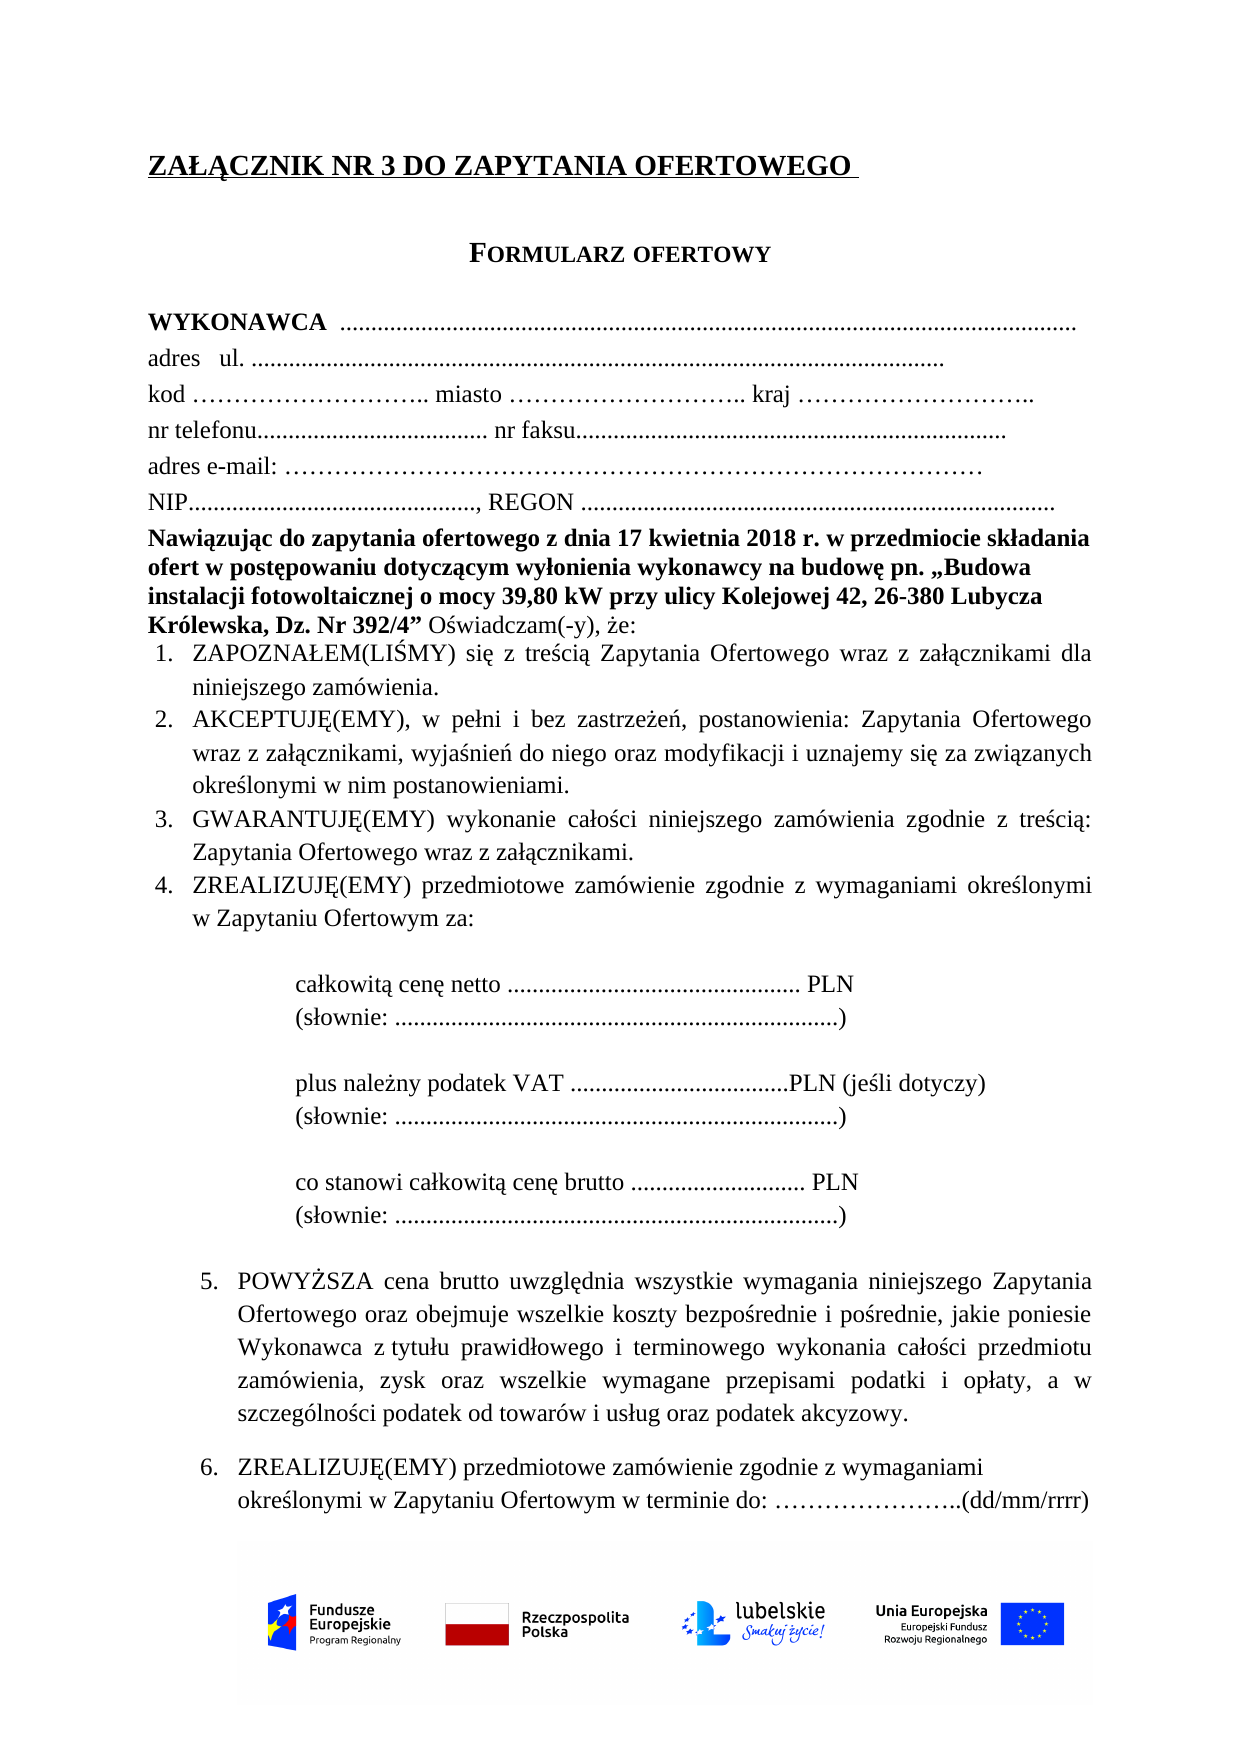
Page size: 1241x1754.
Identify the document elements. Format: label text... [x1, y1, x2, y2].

text plus należny podatek VAT ...................................PLN (jeśli dotyczy) [162, 1068, 1093, 1097]
picture [236, 1541, 1093, 1705]
text kod ……………………….. miasto ……………………….. kraj ……………………….. [148, 379, 1093, 408]
list POWYŻSZA cena brutto uwzględnia wszystkie wymagania niniejszego Zapytania Ofertowego oraz obejmuje wszelkie koszty bezpośrednie i pośrednie, jakie poniesie Wykonawca z tytułu prawidłowego i terminowego wykonania całości przedmiotu zamówienia, zysk oraz wszelkie wymagane przepisami podatki i opłaty, a w szczególności podatek od towarów i usług oraz podatek akcyzowy. [200, 1266, 1093, 1427]
list ZAPOZNAŁEM(LIŚMY) się z treścią Zapytania Ofertowego wraz z załącznikami dla niniejszego zamówienia. [154, 638, 1093, 700]
text ZAŁĄCZNIK NR 3 DO ZAPYTANIA OFERTOWEGO [148, 148, 1093, 181]
text NIP.............................................., REGON ............................................................................ [148, 487, 1093, 516]
text nr telefonu..................................... nr faksu..................................................................... [148, 415, 1093, 444]
text co stanowi całkowitą cenę brutto ............................ PLN [162, 1167, 1093, 1196]
text (słownie: .......................................................................) [162, 1101, 1093, 1129]
text WYKONAWCA ...................................................................................................................... [148, 307, 1093, 335]
text całkowitą cenę netto ............................................... PLN [162, 969, 1093, 997]
text Formularz ofertowy [148, 235, 1093, 269]
list ZREALIZUJĘ(EMY) przedmiotowe zamówienie zgodnie z wymaganiami określonymi w Zapytaniu Ofertowym w terminie do: …………………..(dd/mm/rrrr) [200, 1452, 1093, 1514]
text (słownie: .......................................................................) [162, 1002, 1093, 1031]
text (słownie: .......................................................................) [295, 1200, 1093, 1229]
list GWARANTUJĘ(EMY) wykonanie całości niniejszego zamówienia zgodnie z treścią: Zapytania Ofertowego wraz z załącznikami. [154, 804, 1093, 865]
text adres ul. ............................................................................................................... [148, 343, 1093, 372]
list ZREALIZUJĘ(EMY) przedmiotowe zamówienie zgodnie z wymaganiami określonymi w Zapytaniu Ofertowym za: [154, 870, 1093, 931]
text Nawiązując do zapytania ofertowego z dnia 17 kwietnia 2018 r. w przedmiocie składania ofert w postępowaniu dotyczącym wyłonienia wykonawcy na budowę pn. „Budowa instalacji fotowoltaicznej o mocy 39,80 kW przy ulicy Kolejowej 42, 26-380 Lubycza Królewska, Dz. Nr 392/4” Oświadczam(-y), że: [148, 523, 1093, 638]
list AKCEPTUJĘ(EMY), w pełni i bez zastrzeżeń, postanowienia: Zapytania Ofertowego wraz z załącznikami, wyjaśnień do niego oraz modyfikacji i uznajemy się za związanych określonymi w nim postanowieniami. [154, 704, 1093, 799]
text adres e-mail: ………………………………………………………………………… [148, 451, 1093, 480]
